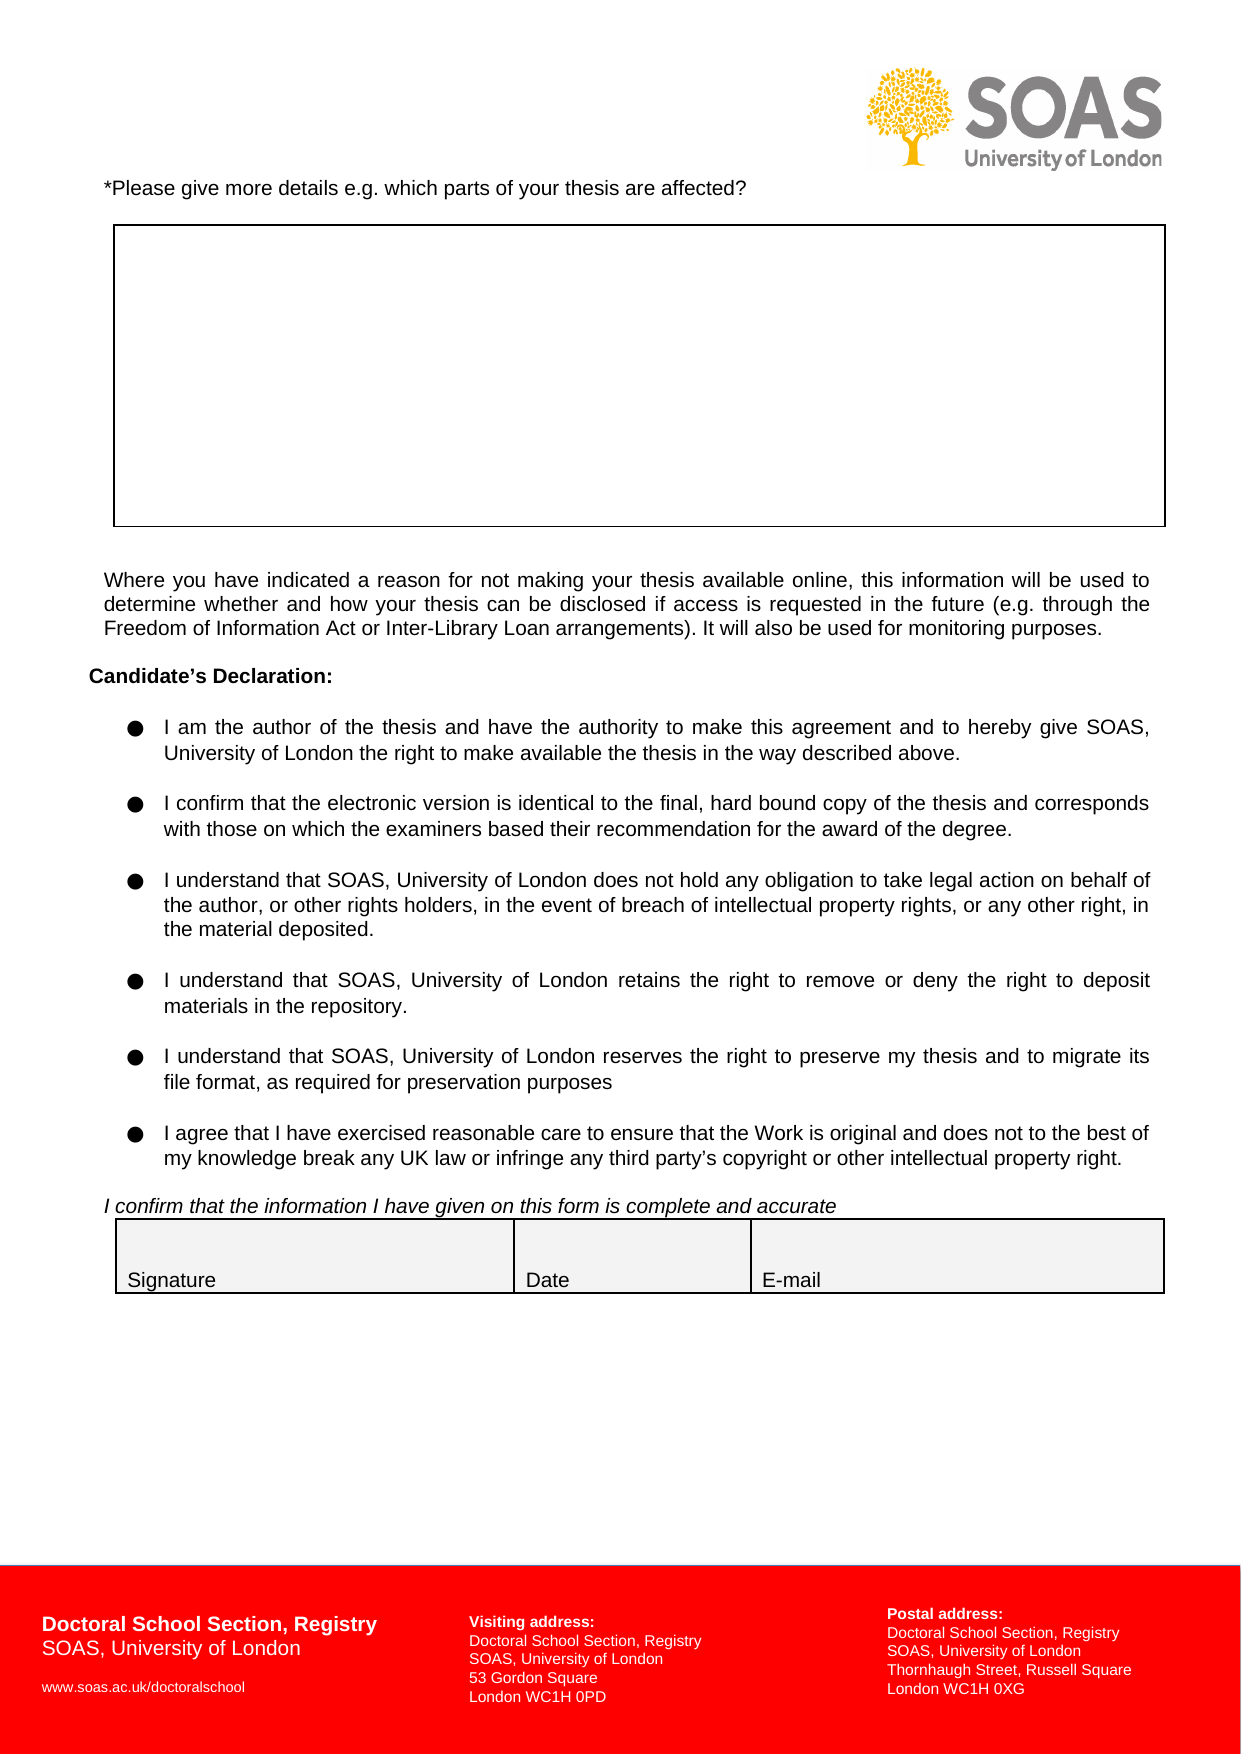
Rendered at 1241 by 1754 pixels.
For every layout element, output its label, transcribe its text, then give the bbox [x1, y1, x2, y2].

list I am the author of the thesis and have the authority to make this agreement and to hereby give SOAS, University of London the right to make available the thesis in the way described above. [126, 712, 1152, 764]
list I understand that SOAS, University of London reserves the right to preserve my thesis and to migrate its file format, as required for preservation purposes [126, 1041, 1152, 1094]
list I agree that I have exercised reasonable care to ensure that the Work is original and does not to the best of my knowledge break any UK law or infringe any third party’s copyright or other intellectual property right. [126, 1118, 1152, 1170]
text I confirm that the information I have given on this form is complete and accurate [103, 1194, 1152, 1218]
table_header E-mail [752, 1220, 1163, 1292]
text *Please give more details e.g. which parts of your thesis are affected? [103, 175, 1152, 199]
list I understand that SOAS, University of London does not hold any obligation to take legal action on behalf of the author, or other rights holders, in the event of breach of intellectual property rights, or any other right, in the material deposited. [126, 865, 1152, 941]
table_header Date [515, 1220, 750, 1292]
table_header Signature [117, 1220, 513, 1292]
text Candidate’s Declaration: [89, 664, 1152, 688]
list I confirm that the electronic version is identical to the final, hard bound copy of the thesis and corresponds with those on which the examiners based their recommendation for the award of the degree. [126, 788, 1152, 841]
text Where you have indicated a reason for not making your thesis available online, this information will be used to determine whether and how your thesis can be disclosed if access is requested in the future (e.g. through the Freedom of Information Act or Inter-Library Loan arrangements). It will also be used for monitoring purposes. [103, 568, 1152, 640]
picture [866, 67, 1162, 171]
list I understand that SOAS, University of London retains the right to remove or deny the right to deposit materials in the repository. [126, 965, 1152, 1017]
